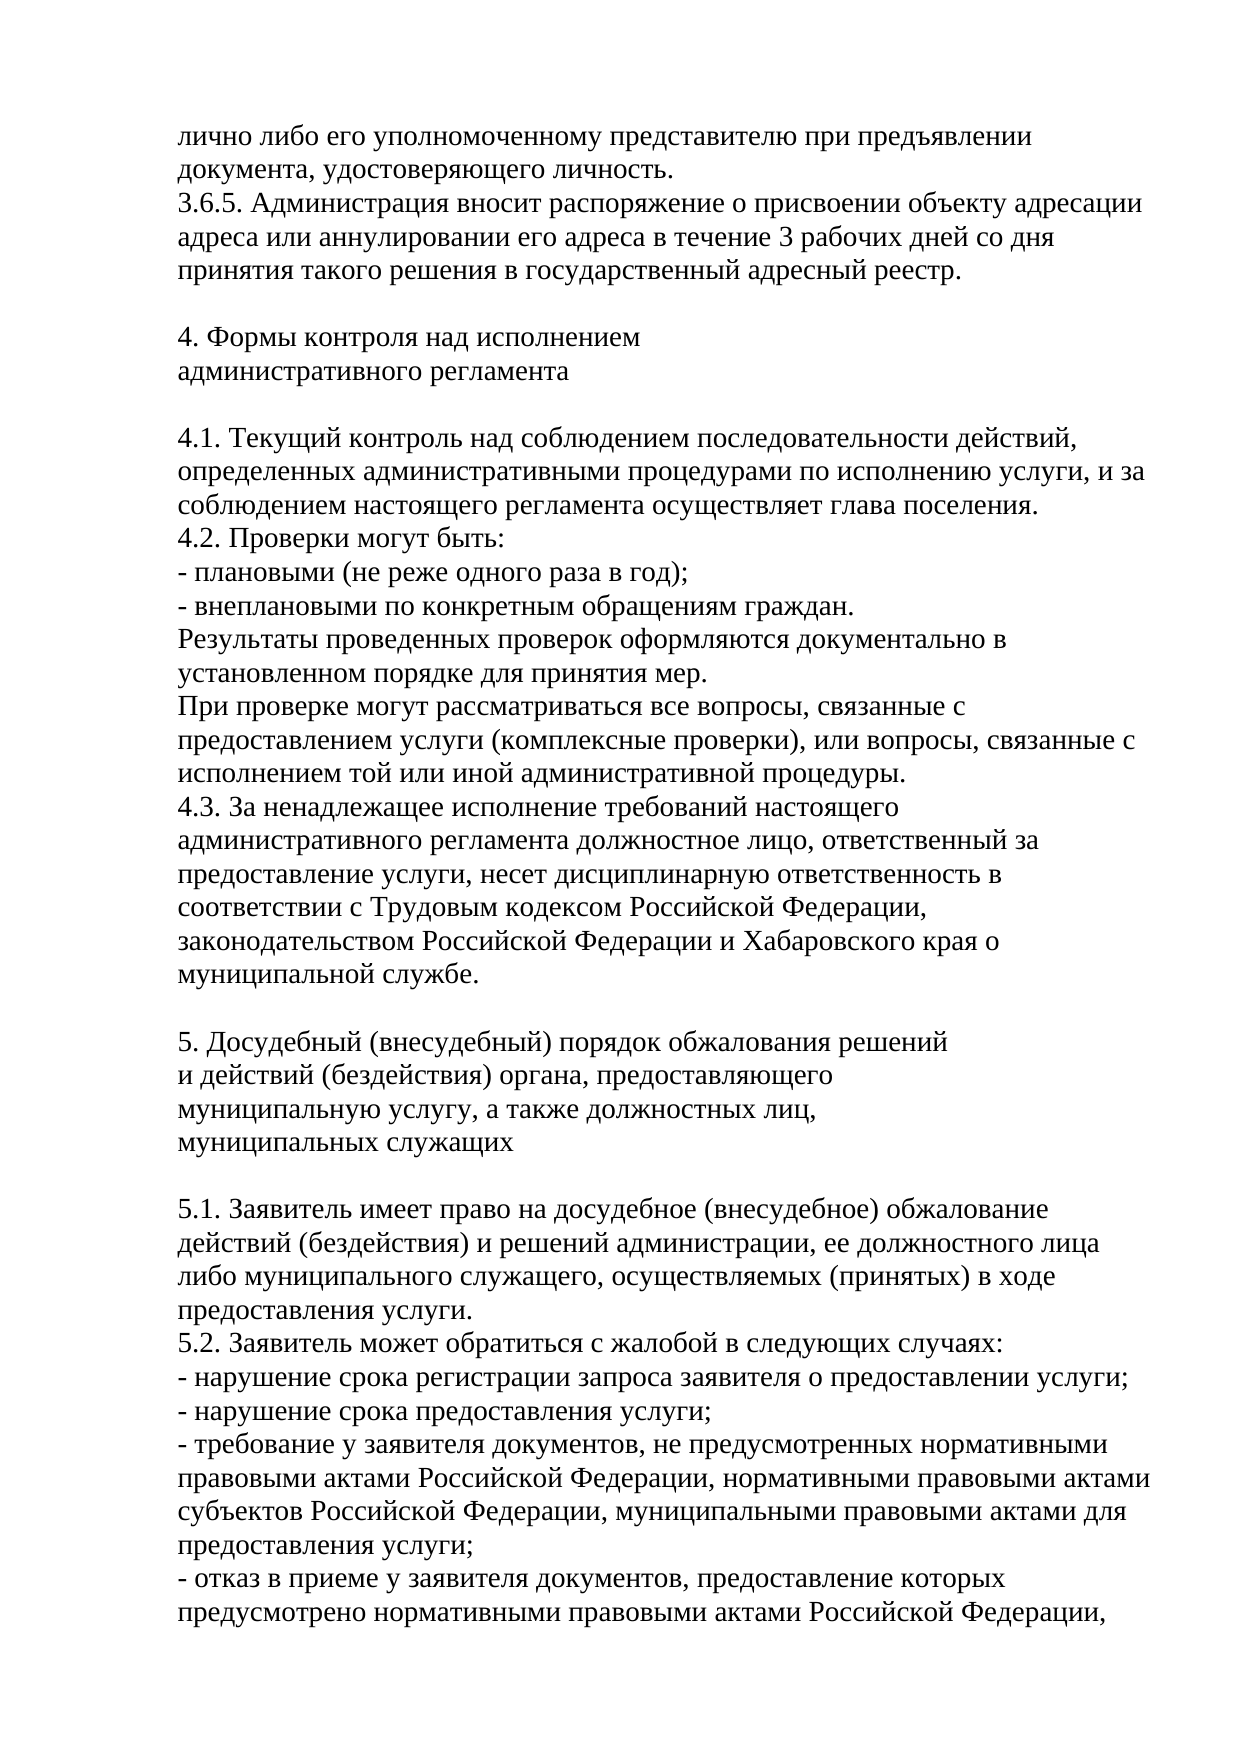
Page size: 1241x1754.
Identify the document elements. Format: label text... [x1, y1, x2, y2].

text 3.6.5. Администрация вносит распоряжение о присвоении объекту адресации адреса или аннулировании его адреса в течение 3 рабочих дней со дня принятия такого решения в государственный адресный реестр. [177, 185, 1152, 286]
text муниципальных служащих [177, 1124, 1152, 1158]
text 5. Досудебный (внесудебный) порядок обжалования решений [177, 1024, 1152, 1057]
text 4.2. Проверки могут быть: [177, 521, 1152, 554]
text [177, 1560, 1152, 1627]
text 4.1. Текущий контроль над соблюдением последовательности действий, определенных административными процедурами по исполнению услуги, и за соблюдением настоящего регламента осуществляет глава поселения. [177, 420, 1152, 521]
text Результаты проведенных проверок оформляются документально в установленном порядке для принятия мер. [177, 621, 1152, 688]
text - плановыми (не реже одного раза в год); [177, 554, 1152, 588]
text - нарушение срока предоставления услуги; [177, 1393, 1152, 1426]
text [177, 118, 1152, 185]
text 4.3. За ненадлежащее исполнение требований настоящего административного регламента должностное лицо, ответственный за предоставление услуги, несет дисциплинарную ответственность в соответствии с Трудовым кодексом Российской Федерации, законодательством Российской Федерации и Хабаровского края о муниципальной службе. [177, 789, 1152, 990]
text 5.1. Заявитель имеет право на досудебное (внесудебное) обжалование действий (бездействия) и решений администрации, ее должностного лица либо муниципального служащего, осуществляемых (принятых) в ходе предоставления услуги. [177, 1191, 1152, 1326]
text и действий (бездействия) органа, предоставляющего [177, 1057, 1152, 1091]
text При проверке могут рассматриваться все вопросы, связанные с предоставлением услуги (комплексные проверки), или вопросы, связанные с исполнением той или иной административной процедуры. [177, 688, 1152, 789]
text - нарушение срока регистрации запроса заявителя о предоставлении услуги; [177, 1359, 1152, 1393]
text 4. Формы контроля над исполнением [177, 319, 1152, 353]
text административного регламента [177, 353, 1152, 386]
text 5.2. Заявитель может обратиться с жалобой в следующих случаях: [177, 1326, 1152, 1359]
text - требование у заявителя документов, не предусмотренных нормативными правовыми актами Российской Федерации, нормативными правовыми актами субъектов Российской Федерации, муниципальными правовыми актами для предоставления услуги; [177, 1426, 1152, 1560]
text муниципальную услугу, а также должностных лиц, [177, 1091, 1152, 1124]
text - внеплановыми по конкретным обращениям граждан. [177, 588, 1152, 621]
